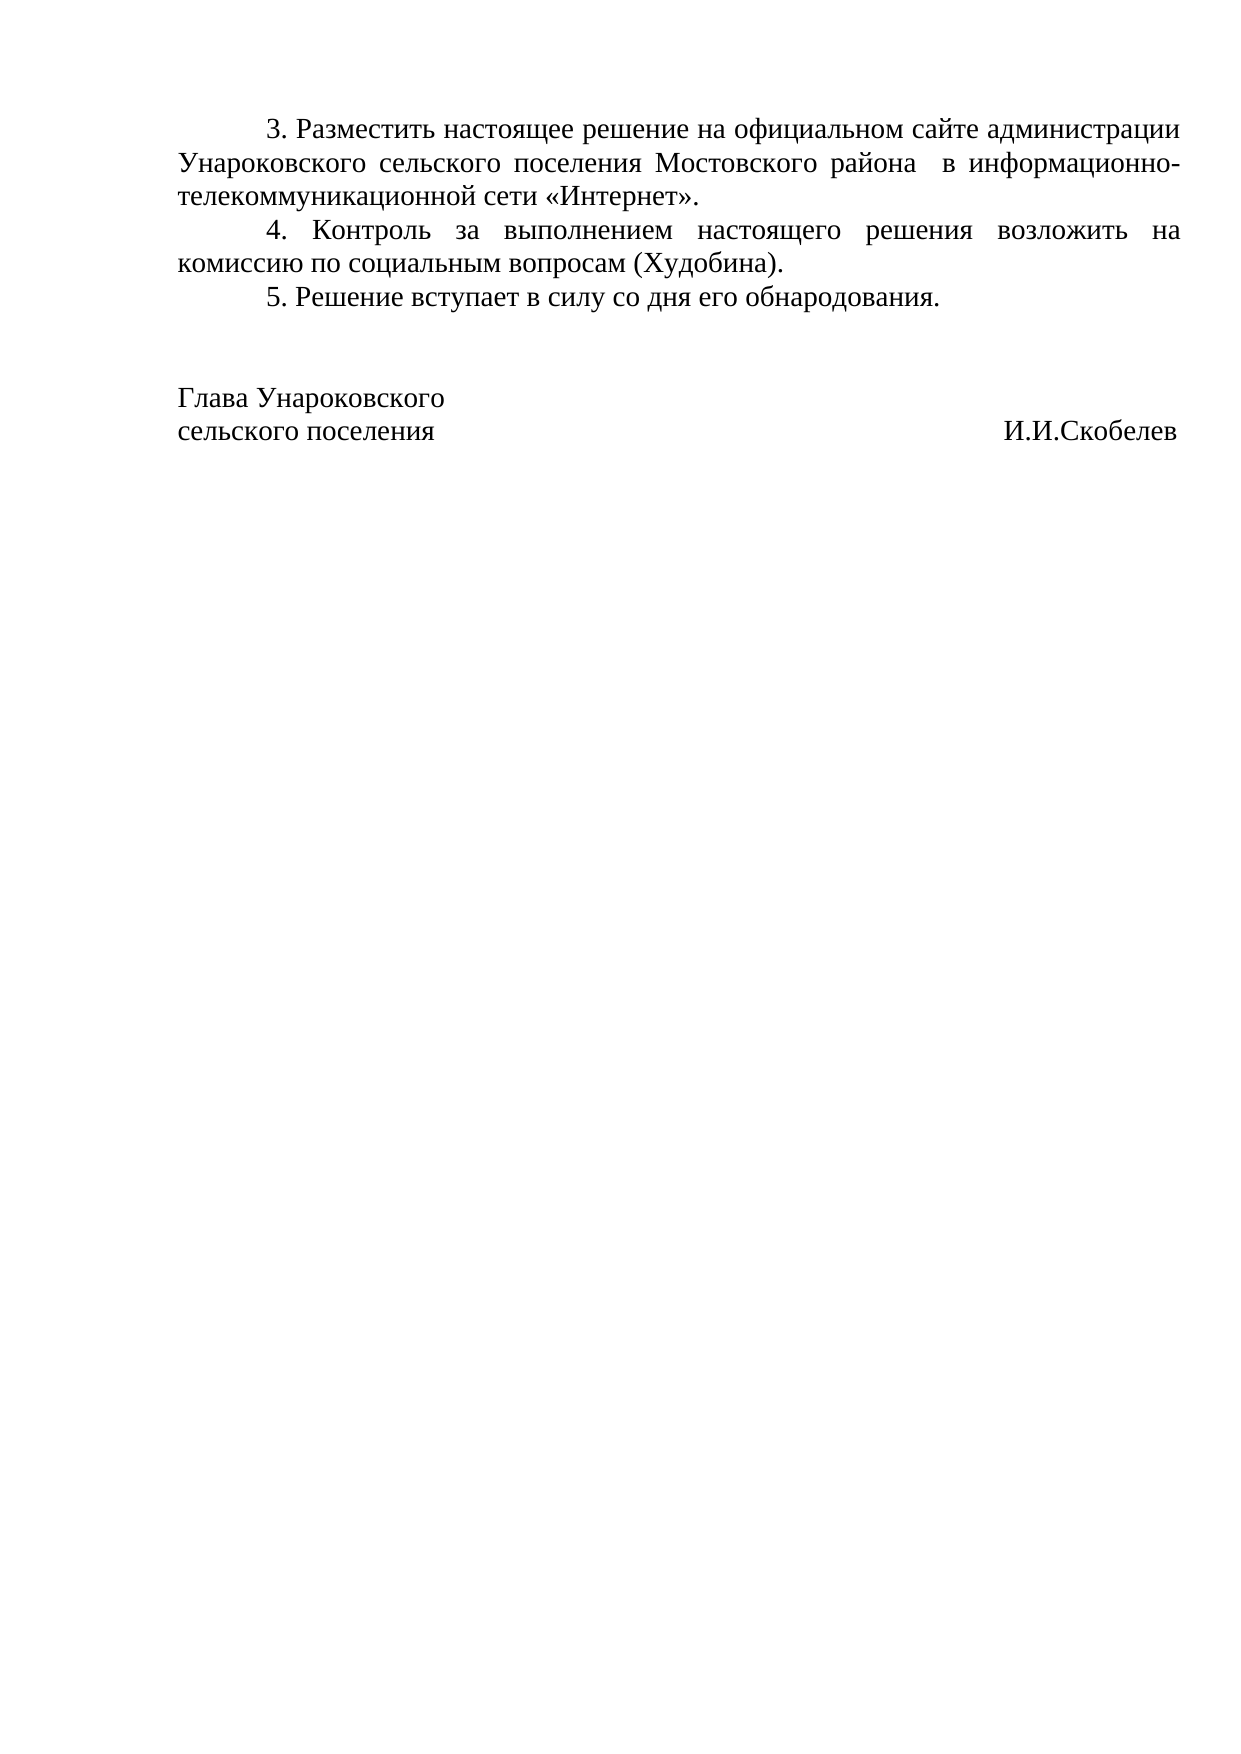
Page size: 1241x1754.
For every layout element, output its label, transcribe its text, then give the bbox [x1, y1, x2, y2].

text 3. Разместить настоящее решение на официальном сайте администрации Унароковского сельского поселения Мостовского района в информационно-телекоммуникационной сети «Интернет». [177, 111, 1181, 212]
text сельского поселения И.И.Скобелев [177, 413, 1181, 447]
text 5. Решение вступает в силу со дня его обнародования. [177, 279, 1181, 313]
text 4. Контроль за выполнением настоящего решения возложить на комиссию по социальным вопросам (Худобина). [177, 212, 1181, 279]
text Глава Унароковского [177, 380, 1181, 413]
